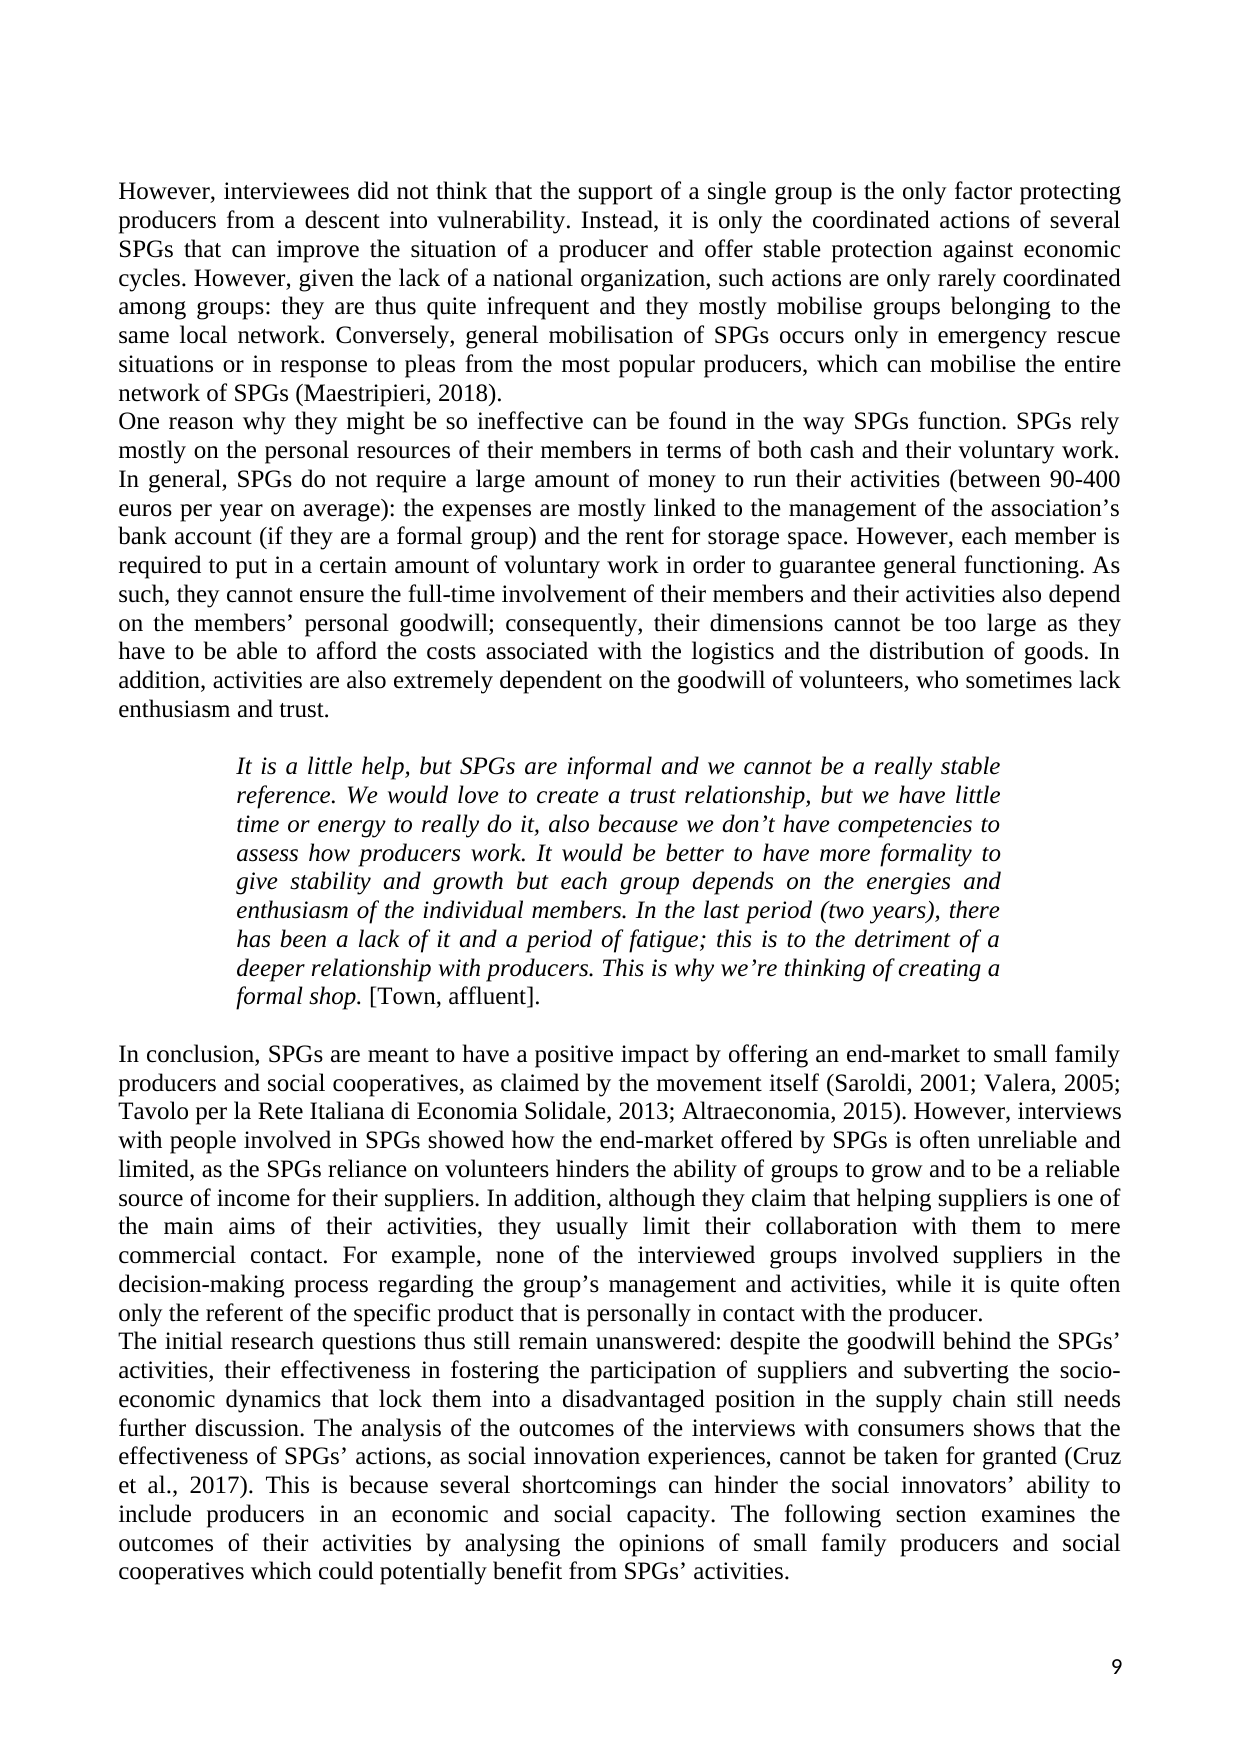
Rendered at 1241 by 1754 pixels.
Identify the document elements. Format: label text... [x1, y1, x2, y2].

text In conclusion, SPGs are meant to have a positive impact by offering an end-market to small family producers and social cooperatives, as claimed by the movement itself (Saroldi, 2001; Valera, 2005; Tavolo per la Rete Italiana di Economia Solidale, 2013; Altraeconomia, 2015). However, interviews with people involved in SPGs showed how the end-market offered by SPGs is often unreliable and limited, as the SPGs reliance on volunteers hinders the ability of groups to grow and to be a reliable source of income for their suppliers. In addition, although they claim that helping suppliers is one of the main aims of their activities, they usually limit their collaboration with them to mere commercial contact. For example, none of the interviewed groups involved suppliers in the decision-making process regarding the group’s management and activities, while it is quite often only the referent of the specific product that is personally in contact with the producer. [118, 1039, 1122, 1326]
text One reason why they might be so ineffective can be found in the way SPGs function. SPGs rely mostly on the personal resources of their members in terms of both cash and their voluntary work. In general, SPGs do not require a large amount of money to run their activities (between 90-400 euros per year on average): the expenses are mostly linked to the management of the association’s bank account (if they are a formal group) and the rent for storage space. However, each member is required to put in a certain amount of voluntary work in order to guarantee general functioning. As such, they cannot ensure the full-time involvement of their members and their activities also depend on the members’ personal goodwill; consequently, their dimensions cannot be too large as they have to be able to afford the costs associated with the logistics and the distribution of goods. In addition, activities are also extremely dependent on the goodwill of volunteers, who sometimes lack enthusiasm and trust. [118, 406, 1122, 723]
text The initial research questions thus still remain unanswered: despite the goodwill behind the SPGs’ activities, their effectiveness in fostering the participation of suppliers and subverting the socio-economic dynamics that lock them into a disadvantaged position in the supply chain still needs further discussion. The analysis of the outcomes of the interviews with consumers shows that the effectiveness of SPGs’ actions, as social innovation experiences, cannot be taken for granted (Cruz et al., 2017). This is because several shortcomings can hinder the social innovators’ ability to include producers in an economic and social capacity. The following section examines the outcomes of their activities by analysing the opinions of small family producers and social cooperatives which could potentially benefit from SPGs’ activities. [118, 1326, 1122, 1585]
text It is a little help, but SPGs are informal and we cannot be a really stable reference. We would love to create a trust relationship, but we have little time or energy to really do it, also because we don’t have competencies to assess how producers work. It would be better to have more formality to give stability and growth but each group depends on the energies and enthusiasm of the individual members. In the last period (two years), there has been a lack of it and a period of fatigue; this is to the detriment of a deeper relationship with producers. This is why we’re thinking of creating a formal shop. [Town, affluent]. [236, 751, 1004, 1010]
text However, interviewees did not think that the support of a single group is the only factor protecting producers from a descent into vulnerability. Instead, it is only the coordinated actions of several SPGs that can improve the situation of a producer and offer stable protection against economic cycles. However, given the lack of a national organization, such actions are only rarely coordinated among groups: they are thus quite infrequent and they mostly mobilise groups belonging to the same local network. Conversely, general mobilisation of SPGs occurs only in emergency rescue situations or in response to pleas from the most popular producers, which can mobilise the entire network of SPGs (Maestripieri, 2018). [118, 176, 1122, 406]
